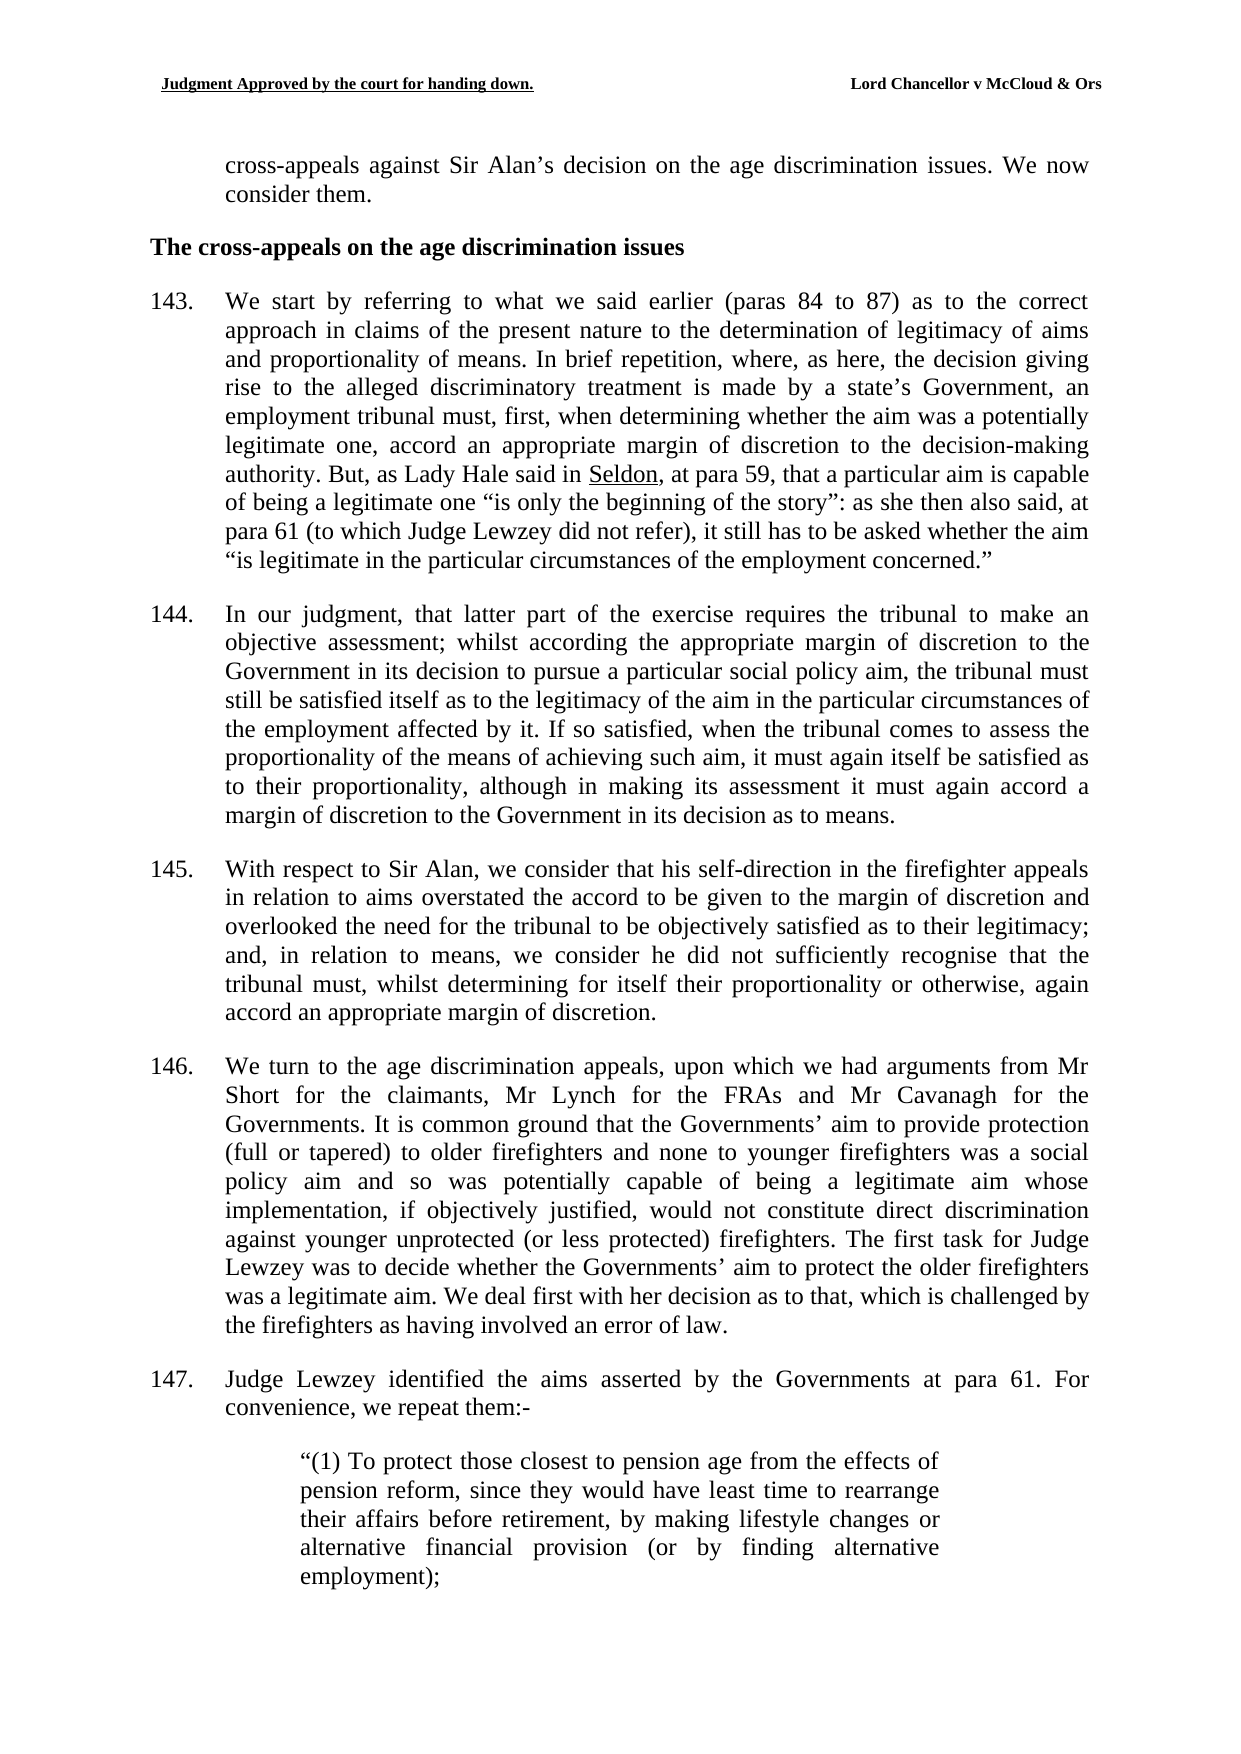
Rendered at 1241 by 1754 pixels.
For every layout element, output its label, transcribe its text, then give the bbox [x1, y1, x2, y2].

text Judge Lewzey identified the aims asserted by the Governments at para 61. For convenience, we repeat them:- [150, 1364, 1090, 1421]
text With respect to Sir Alan, we consider that his self-direction in the firefighter appeals in relation to aims overstated the accord to be given to the margin of discretion and overlooked the need for the tribunal to be objectively satisfied as to their legitimacy; and, in relation to means, we consider he did not sufficiently recognise that the tribunal must, whilst determining for itself their proportionality or otherwise, again accord an appropriate margin of discretion. [150, 854, 1090, 1026]
text “(1) To protect those closest to pension age from the effects of pension reform, since they would have least time to rearrange their affairs before retirement, by making lifestyle changes or alternative financial provision (or by finding alternative employment); [300, 1446, 940, 1590]
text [150, 150, 1090, 207]
text We start by referring to what we said earlier (paras 84 to 87) as to the correct approach in claims of the present nature to the determination of legitimacy of aims and proportionality of means. In brief repetition, where, as here, the decision giving rise to the alleged discriminatory treatment is made by a state’s Government, an employment tribunal must, first, when determining whether the aim was a potentially legitimate one, accord an appropriate margin of discretion to the decision-making authority. But, as Lady Hale said in Seldon, at para 59, that a particular aim is capable of being a legitimate one “is only the beginning of the story”: as she then also said, at para 61 (to which Judge Lewzey did not refer), it still has to be asked whether the aim “is legitimate in the particular circumstances of the employment concerned.” [150, 286, 1090, 574]
list The cross-appeals on the age discrimination issues [150, 232, 1090, 261]
text In our judgment, that latter part of the exercise requires the tribunal to make an objective assessment; whilst according the appropriate margin of discretion to the Government in its decision to pursue a particular social policy aim, the tribunal must still be satisfied itself as to the legitimacy of the aim in the particular circumstances of the employment affected by it. If so satisfied, when the tribunal comes to assess the proportionality of the means of achieving such aim, it must again itself be satisfied as to their proportionality, although in making its assessment it must again accord a margin of discretion to the Government in its decision as to means. [150, 599, 1090, 829]
text We turn to the age discrimination appeals, upon which we had arguments from Mr Short for the claimants, Mr Lynch for the FRAs and Mr Cavanagh for the Governments. It is common ground that the Governments’ aim to provide protection (full or tapered) to older firefighters and none to younger firefighters was a social policy aim and so was potentially capable of being a legitimate aim whose implementation, if objectively justified, would not constitute direct discrimination against younger unprotected (or less protected) firefighters. The first task for Judge Lewzey was to decide whether the Governments’ aim to protect the older firefighters was a legitimate aim. We deal first with her decision as to that, which is challenged by the firefighters as having involved an error of law. [150, 1051, 1090, 1339]
